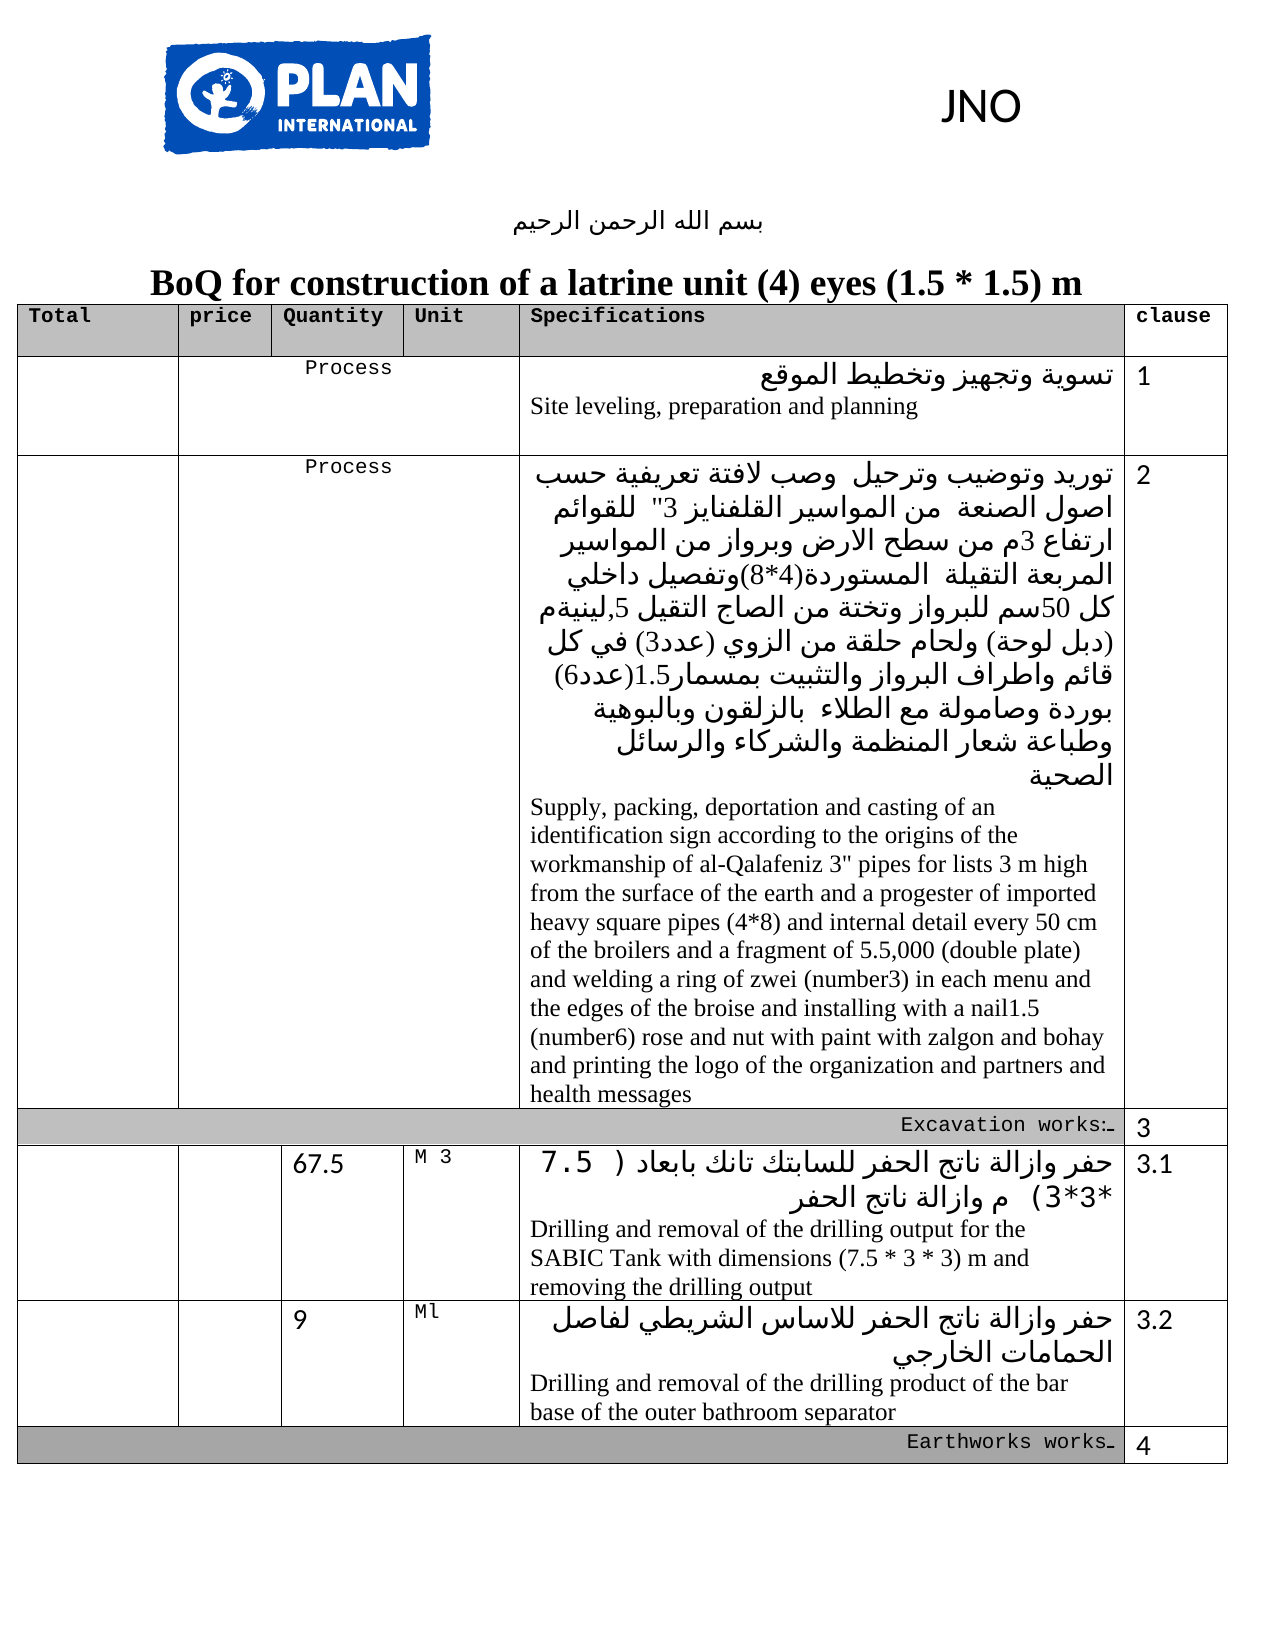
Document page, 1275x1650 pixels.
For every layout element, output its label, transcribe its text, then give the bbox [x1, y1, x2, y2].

table_cell حفر وازالة ناتج الحفر للسابتك تانك بابعاد ( 7.5 *3*3) م وازالة ناتج الحفر Drilling and removal of the drilling output for the SABIC Tank with dimensions (7.5 * 3 * 3) m and removing the drilling output [520, 1146, 1124, 1300]
table_cell 3.1 [1125, 1146, 1227, 1300]
table_cell [179, 1146, 281, 1300]
table_cell 2 [1125, 456, 1227, 1108]
text BoQ for construction of a latrine unit (4) eyes (1.5 * 1.5) m [150, 260, 1125, 303]
table_cell 3 [1125, 1109, 1227, 1144]
table_cell [179, 1301, 281, 1426]
table_cell Process [179, 357, 519, 455]
table_cell حفر وازالة ناتج الحفر للاساس الشريطي لفاصل الحمامات الخارجي Drilling and removal of the drilling product of the bar base of the outer bathroom separator [520, 1301, 1124, 1426]
table_header Specifications [520, 305, 1124, 356]
table_header price [179, 305, 271, 356]
table_header Total [18, 305, 178, 356]
table_header Unit [404, 305, 519, 356]
table_cell [18, 1146, 178, 1300]
table_cell 1 [1125, 357, 1227, 455]
table_cell [18, 456, 178, 1108]
table_cell M 3 [404, 1146, 519, 1300]
table_cell توريد وتوضيب وترحيل وصب لافتة تعريفية حسب اصول الصنعة من المواسير القلفنايز 3" للقوائم ارتفاع 3م من سطح الارض وبرواز من المواسير المربعة التقيلة المستوردة(4*8)وتفصيل داخلي كل 50سم للبرواز وتختة من الصاج التقيل 5,لينيةم (دبل لوحة) ولحام حلقة من الزوي (عدد3) في كل قائم واطراف البرواز والتثبيت بمسمار1.5(عدد6) بوردة وصامولة مع الطلاء بالزلقون وبالبوهية وطباعة شعار المنظمة والشركاء والرسائل الصحية Supply, packing, deportation and casting of an identification sign according to the origins of the workmanship of al-Qalafeniz 3" pipes for lists 3 m high from the surface of the earth and a progester of imported heavy square pipes (4*8) and internal detail every 50 cm of the broilers and a fragment of 5.5,000 (double plate) and welding a ring of zwei (number3) in each menu and the edges of the broise and installing with a nail1.5 (number6) rose and nut with paint with zalgon and bohay and printing the logo of the organization and partners and health messages [520, 456, 1124, 1108]
table_cell [18, 357, 178, 455]
table_cell 3.2 [1125, 1301, 1227, 1426]
table_cell [18, 1301, 178, 1426]
table_header Quantity [272, 305, 403, 356]
table_header clause [1125, 305, 1227, 356]
table_cell Ml [404, 1301, 519, 1426]
text بسم الله الرحمن الرحيم [150, 206, 1125, 235]
table_cell تسوية وتجهيز وتخطيط الموقع Site leveling, preparation and planning [520, 357, 1124, 455]
table_cell Process [179, 456, 519, 1108]
table_cell Excavation works:ـ [18, 1109, 1124, 1144]
table_cell Earthworks worksـ [18, 1427, 1124, 1463]
table_cell 67.5 [282, 1146, 403, 1300]
table_cell 9 [282, 1301, 403, 1426]
